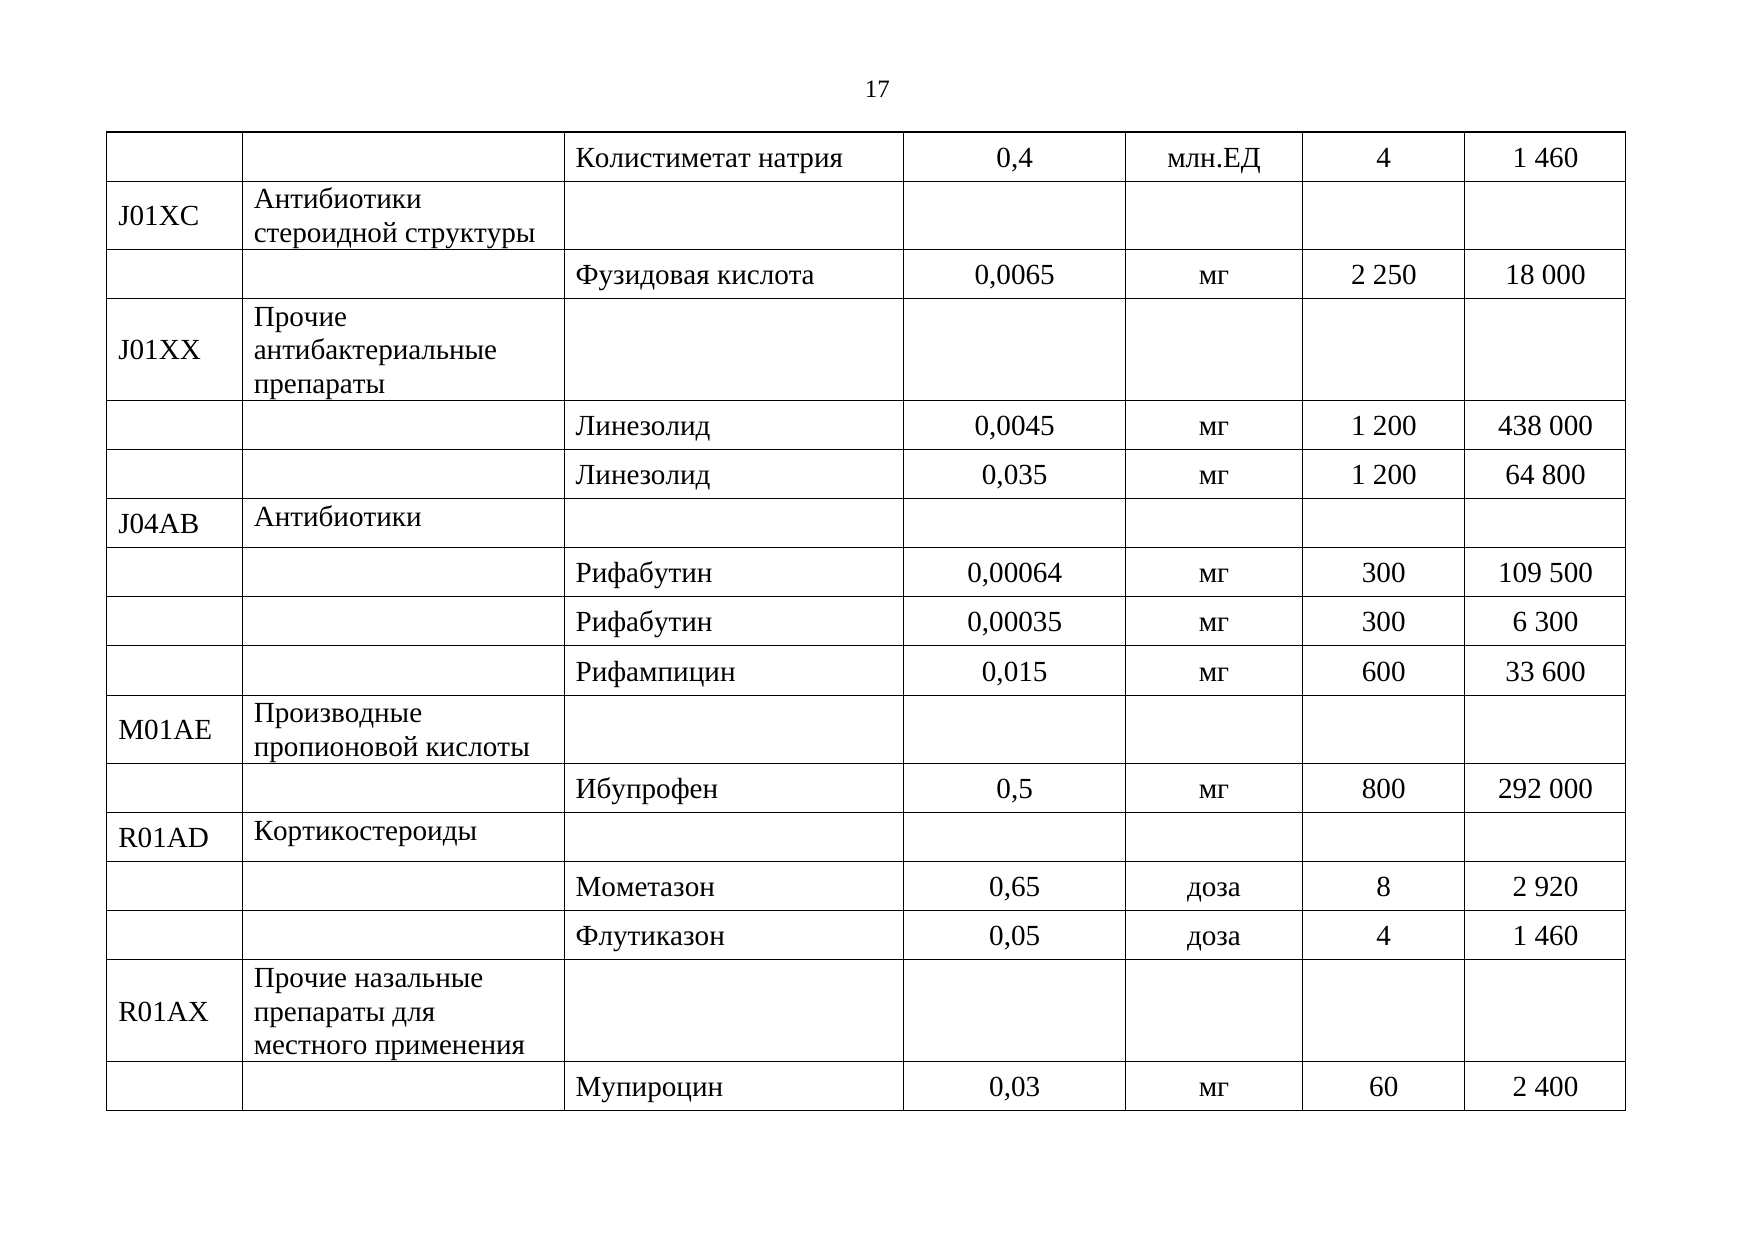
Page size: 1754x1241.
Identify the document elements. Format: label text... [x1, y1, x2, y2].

table_cell Прочие антибактериальные препараты [243, 299, 564, 399]
table_cell 600 [1303, 646, 1464, 694]
table_cell [904, 696, 1125, 763]
table_cell R01AX [107, 960, 242, 1061]
table_cell Рифампицин [565, 646, 903, 694]
table_cell 292 000 [1465, 764, 1625, 812]
table_cell [243, 646, 564, 694]
table_cell [1303, 813, 1464, 861]
table_cell R01AD [107, 813, 242, 861]
table_cell Рифабутин [565, 548, 903, 596]
table_cell 18 000 [1465, 250, 1625, 298]
table_cell мг [1126, 450, 1302, 498]
table_cell [1126, 813, 1302, 861]
table_cell 33 600 [1465, 646, 1625, 694]
table_cell [1303, 696, 1464, 763]
table_cell мг [1126, 250, 1302, 298]
table_cell 0,0065 [904, 250, 1125, 298]
table_cell Прочие назальные препараты для местного применения [243, 960, 564, 1061]
table_cell Линезолид [565, 401, 903, 449]
table_cell 0,0045 [904, 401, 1125, 449]
table_cell [243, 133, 564, 181]
table_cell 0,035 [904, 450, 1125, 498]
table_cell 0,05 [904, 911, 1125, 959]
table_cell 1 200 [1303, 450, 1464, 498]
table_cell Линезолид [565, 450, 903, 498]
table_cell 300 [1303, 548, 1464, 596]
table_cell 2 250 [1303, 250, 1464, 298]
table_cell [1126, 299, 1302, 399]
table_cell 109 500 [1465, 548, 1625, 596]
table_cell [1126, 182, 1302, 249]
table_cell [565, 813, 903, 861]
table_cell J01XC [107, 182, 242, 249]
table_cell Мометазон [565, 862, 903, 910]
table_cell 60 [1303, 1062, 1464, 1110]
table_cell [243, 764, 564, 812]
table_cell 800 [1303, 764, 1464, 812]
table_cell 0,00064 [904, 548, 1125, 596]
table_cell [565, 182, 903, 249]
table_cell [904, 499, 1125, 547]
table_cell [243, 1062, 564, 1110]
table_cell мг [1126, 764, 1302, 812]
table_cell [1303, 960, 1464, 1061]
table_cell Фузидовая кислота [565, 250, 903, 298]
table_cell [904, 182, 1125, 249]
table_cell [243, 450, 564, 498]
table_cell 8 [1303, 862, 1464, 910]
table_cell [107, 133, 242, 181]
table_cell 300 [1303, 597, 1464, 645]
table_cell M01AE [107, 696, 242, 763]
table_cell [565, 499, 903, 547]
table_cell 4 [1303, 911, 1464, 959]
table_cell мг [1126, 597, 1302, 645]
table_cell Колистиметат натрия [565, 133, 903, 181]
table_cell [1303, 499, 1464, 547]
table_cell [107, 862, 242, 910]
table_cell Ибупрофен [565, 764, 903, 812]
table_cell [107, 548, 242, 596]
table_cell Рифабутин [565, 597, 903, 645]
table_cell [243, 401, 564, 449]
table_cell 2 920 [1465, 862, 1625, 910]
table_cell Флутиказон [565, 911, 903, 959]
table_cell [1465, 696, 1625, 763]
table_cell [243, 862, 564, 910]
table_cell [565, 960, 903, 1061]
table_cell 6 300 [1465, 597, 1625, 645]
table_cell 438 000 [1465, 401, 1625, 449]
table_cell Кортикостероиды [243, 813, 564, 861]
table_cell [565, 696, 903, 763]
table_cell мг [1126, 548, 1302, 596]
table_cell Производные пропионовой кислоты [243, 696, 564, 763]
table_cell 0,00035 [904, 597, 1125, 645]
table_cell [1126, 696, 1302, 763]
table_cell [565, 299, 903, 399]
table_cell мг [1126, 646, 1302, 694]
table_cell 0,4 [904, 133, 1125, 181]
table_cell [243, 548, 564, 596]
table_cell [904, 299, 1125, 399]
table_cell 64 800 [1465, 450, 1625, 498]
table_cell [107, 250, 242, 298]
table_cell [107, 401, 242, 449]
table_cell 1 460 [1465, 133, 1625, 181]
table_cell 0,015 [904, 646, 1125, 694]
table_cell 2 400 [1465, 1062, 1625, 1110]
table_cell млн.ЕД [1126, 133, 1302, 181]
table_cell [107, 450, 242, 498]
table_cell 1 200 [1303, 401, 1464, 449]
table_cell 0,03 [904, 1062, 1125, 1110]
table_cell [107, 646, 242, 694]
table_cell [1126, 499, 1302, 547]
table_cell [107, 597, 242, 645]
table_cell мг [1126, 401, 1302, 449]
table_cell [1465, 299, 1625, 399]
table_cell доза [1126, 911, 1302, 959]
table_cell J04AB [107, 499, 242, 547]
table_cell Антибиотики стероидной структуры [243, 182, 564, 249]
table_cell доза [1126, 862, 1302, 910]
table_cell [243, 250, 564, 298]
table_cell [107, 1062, 242, 1110]
table_cell [1303, 299, 1464, 399]
table_cell [107, 764, 242, 812]
table_cell 4 [1303, 133, 1464, 181]
table_cell [1303, 182, 1464, 249]
table_cell [1465, 182, 1625, 249]
table_cell Мупироцин [565, 1062, 903, 1110]
table_cell 1 460 [1465, 911, 1625, 959]
table_cell [243, 911, 564, 959]
table_cell [1465, 960, 1625, 1061]
table_cell [107, 911, 242, 959]
table_cell [904, 960, 1125, 1061]
table_cell [904, 813, 1125, 861]
table_cell J01XX [107, 299, 242, 399]
table_cell Антибиотики [243, 499, 564, 547]
table_cell 0,5 [904, 764, 1125, 812]
table_cell [243, 597, 564, 645]
table_cell [1126, 960, 1302, 1061]
table_cell мг [1126, 1062, 1302, 1110]
table_cell [1465, 499, 1625, 547]
table_cell [1465, 813, 1625, 861]
table_cell 0,65 [904, 862, 1125, 910]
